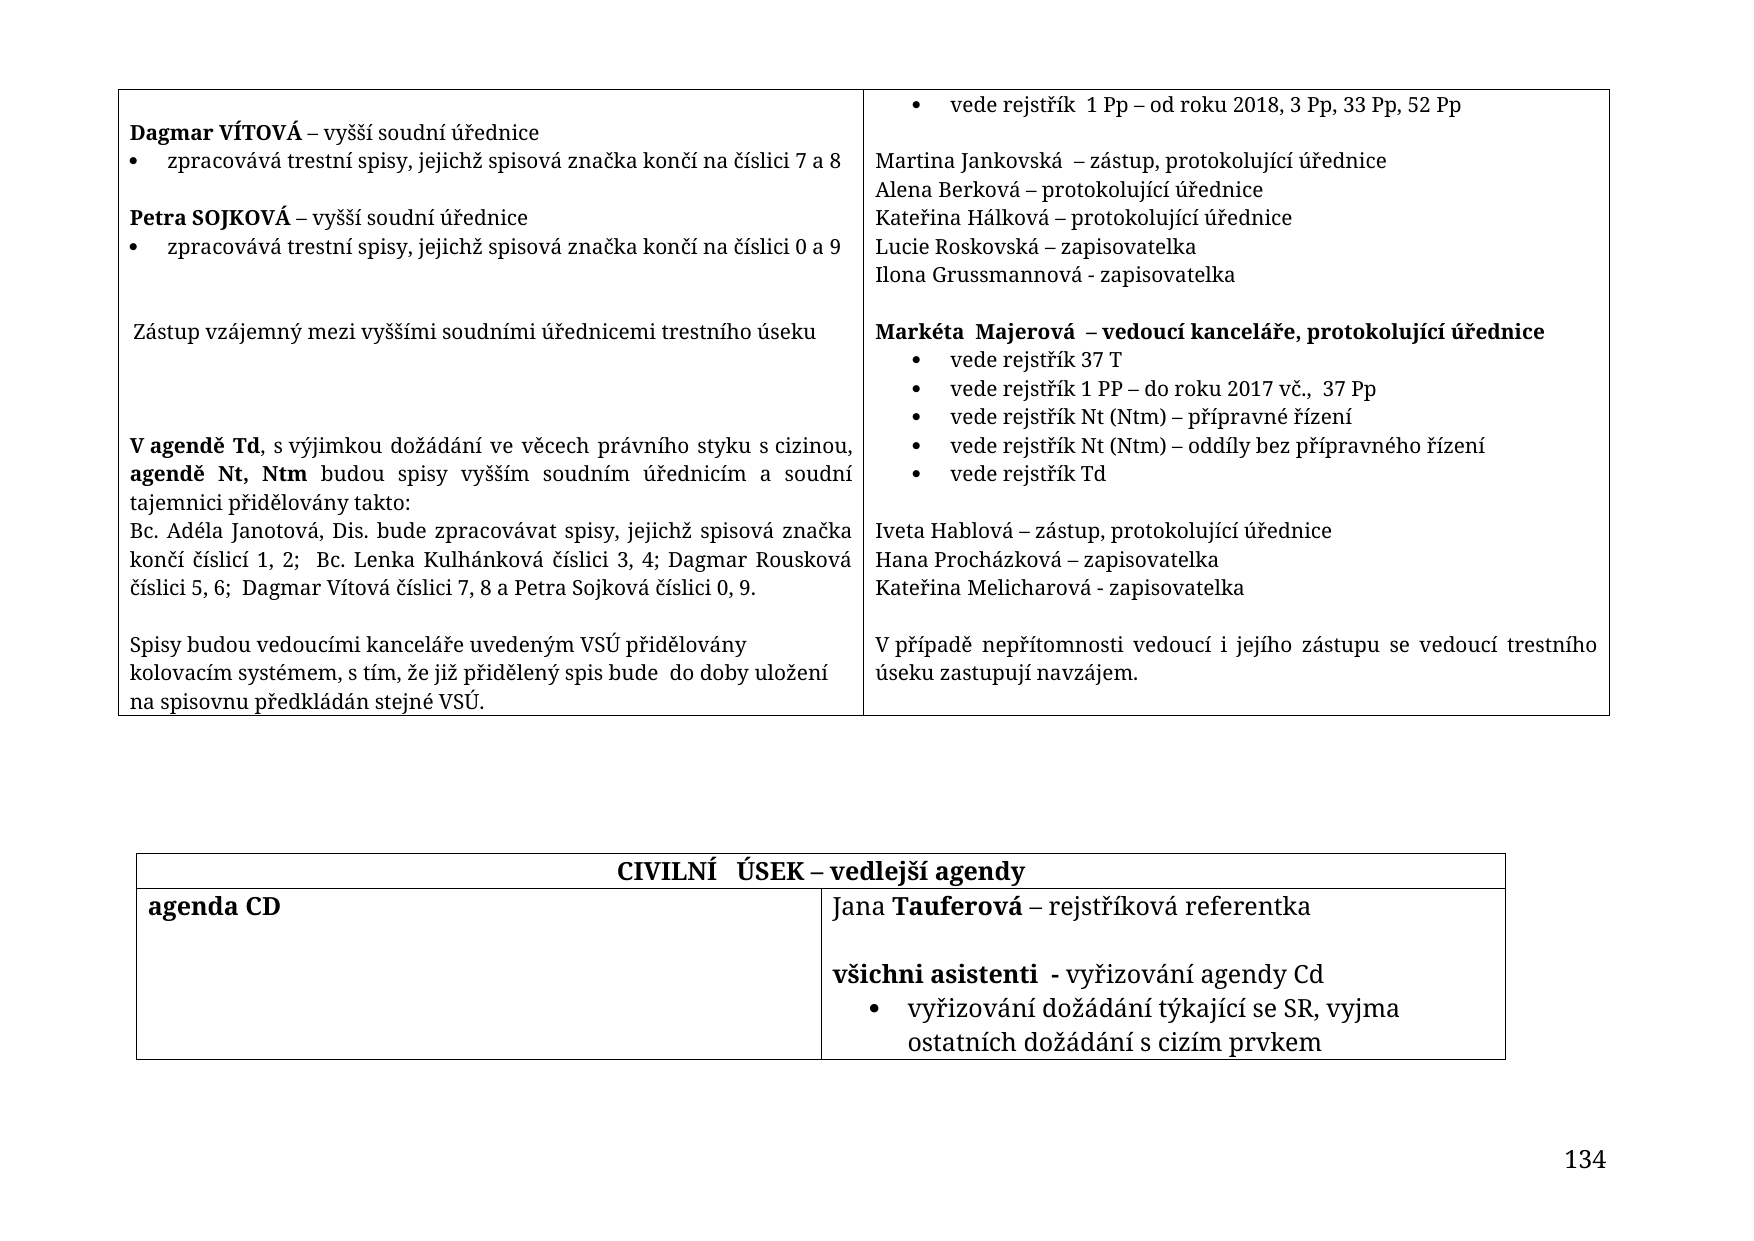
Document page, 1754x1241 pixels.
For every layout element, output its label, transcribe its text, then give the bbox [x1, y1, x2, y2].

table_header CIVILNÍ ÚSEK – vedlejší agendy [137, 854, 1505, 888]
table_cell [119, 90, 863, 715]
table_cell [864, 90, 1609, 715]
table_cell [822, 889, 1505, 1059]
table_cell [137, 889, 821, 1059]
